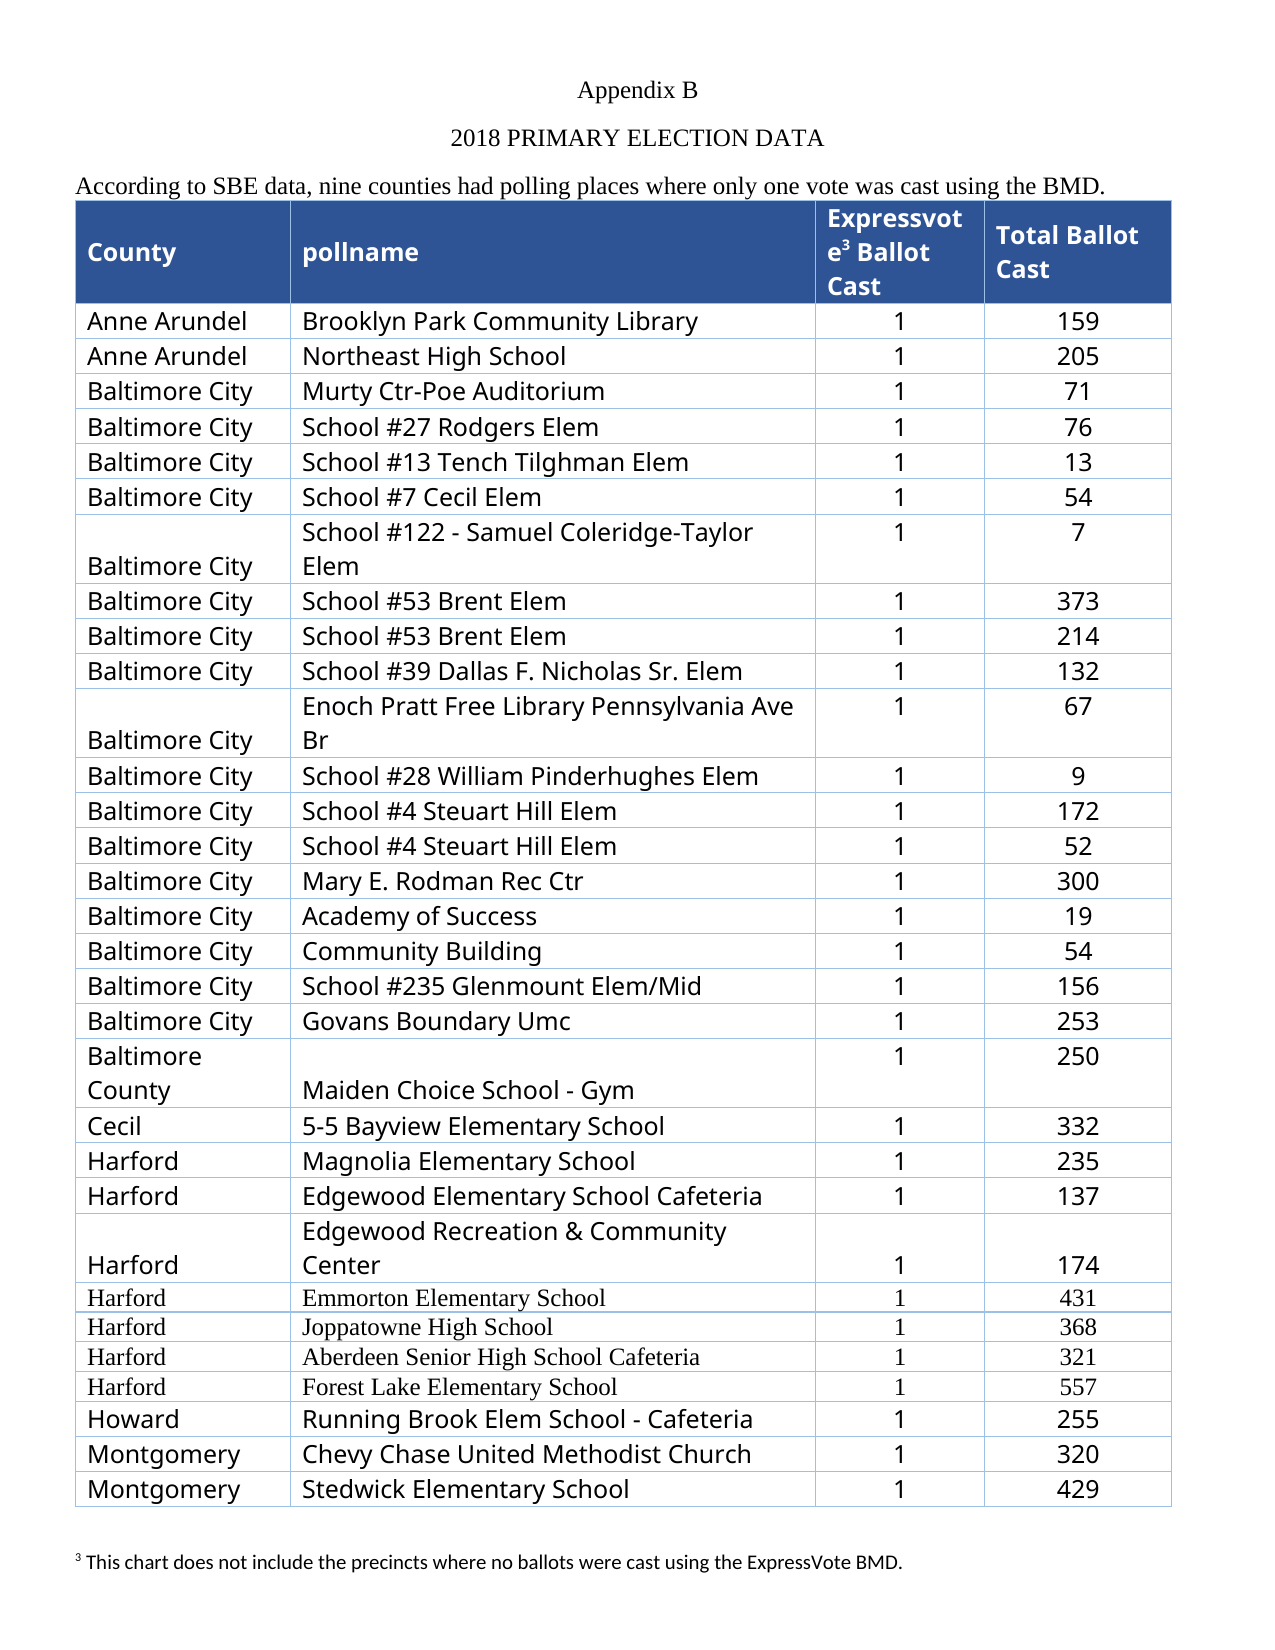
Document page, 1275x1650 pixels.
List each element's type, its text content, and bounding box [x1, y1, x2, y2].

table_cell School #28 William Pinderhughes Elem [291, 758, 815, 792]
table_cell Stedwick Elementary School [291, 1472, 815, 1506]
table_cell Brooklyn Park Community Library [291, 304, 815, 338]
table_cell 1 [816, 1214, 984, 1282]
table_header Total Ballot Cast [985, 201, 1171, 303]
table_cell Forest Lake Elementary School [291, 1372, 815, 1401]
table_cell 1 [816, 304, 984, 338]
table_cell Baltimore City [76, 584, 290, 618]
table_cell Montgomery [76, 1472, 290, 1506]
table_cell Cecil [76, 1108, 290, 1142]
table_cell Community Building [291, 934, 815, 968]
table_cell 1 [816, 864, 984, 897]
table_cell Baltimore City [76, 479, 290, 513]
table_cell Baltimore City [76, 409, 290, 443]
table_cell 1 [816, 1178, 984, 1212]
table_cell Northeast High School [291, 339, 815, 373]
table_cell 156 [985, 969, 1171, 1003]
table_cell School #122 - Samuel Coleridge-Taylor Elem [291, 515, 815, 583]
table_cell 1 [816, 1283, 984, 1311]
table_cell 7 [985, 515, 1171, 583]
table_cell School #53 Brent Elem [291, 584, 815, 618]
text Appendix B [75, 75, 1200, 104]
table_cell Harford [76, 1214, 290, 1282]
table_cell 132 [985, 654, 1171, 688]
table_cell 1 [816, 479, 984, 513]
table_cell Baltimore City [76, 828, 290, 862]
table_cell 1 [816, 1108, 984, 1142]
table_cell Baltimore City [76, 689, 290, 757]
table_cell Aberdeen Senior High School Cafeteria [291, 1342, 815, 1371]
table_cell 54 [985, 479, 1171, 513]
table_cell 13 [985, 444, 1171, 478]
table_cell 1 [816, 515, 984, 583]
table_cell 253 [985, 1004, 1171, 1038]
table_cell 321 [985, 1342, 1171, 1371]
table_cell 1 [816, 1004, 984, 1038]
table_cell Joppatowne High School [291, 1313, 815, 1341]
table_cell 332 [985, 1108, 1171, 1142]
table_cell Baltimore City [76, 654, 290, 688]
table_cell 1 [816, 619, 984, 653]
table_cell 255 [985, 1402, 1171, 1436]
table_cell Govans Boundary Umc [291, 1004, 815, 1038]
table_cell Baltimore City [76, 864, 290, 897]
table_cell 1 [816, 758, 984, 792]
table_cell Emmorton Elementary School [291, 1283, 815, 1311]
table_cell Mary E. Rodman Rec Ctr [291, 864, 815, 897]
table_cell 1 [816, 1143, 984, 1177]
table_cell 1 [816, 339, 984, 373]
table_cell School #27 Rodgers Elem [291, 409, 815, 443]
table_cell Edgewood Recreation & Community Center [291, 1214, 815, 1282]
table_cell Enoch Pratt Free Library Pennsylvania Ave Br [291, 689, 815, 757]
table_cell 1 [816, 1372, 984, 1401]
table_cell 1 [816, 689, 984, 757]
table_cell 1 [816, 409, 984, 443]
table_header County [76, 201, 290, 303]
table_cell 71 [985, 374, 1171, 408]
table_cell 1 [816, 934, 984, 968]
table_cell 235 [985, 1143, 1171, 1177]
table_cell 1 [816, 1313, 984, 1341]
table_cell 1 [816, 793, 984, 827]
table_cell Baltimore City [76, 758, 290, 792]
table_cell Anne Arundel [76, 304, 290, 338]
table_cell 1 [816, 444, 984, 478]
table_cell 1 [816, 969, 984, 1003]
table_cell 54 [985, 934, 1171, 968]
table_cell 1 [816, 1039, 984, 1107]
table_cell 174 [985, 1214, 1171, 1282]
table_cell 1 [816, 1342, 984, 1371]
table_cell 368 [985, 1313, 1171, 1341]
table_cell 159 [985, 304, 1171, 338]
table_cell School #4 Steuart Hill Elem [291, 793, 815, 827]
table_cell 429 [985, 1472, 1171, 1506]
table_cell Baltimore City [76, 374, 290, 408]
table_header pollname [291, 201, 815, 303]
table_cell Harford [76, 1342, 290, 1371]
table_cell Baltimore City [76, 934, 290, 968]
table_cell Running Brook Elem School - Cafeteria [291, 1402, 815, 1436]
table_cell Harford [76, 1283, 290, 1311]
table_cell Baltimore City [76, 444, 290, 478]
table_cell 214 [985, 619, 1171, 653]
table_cell Baltimore City [76, 969, 290, 1003]
table_cell Baltimore City [76, 793, 290, 827]
table_cell Edgewood Elementary School Cafeteria [291, 1178, 815, 1212]
table_cell Montgomery [76, 1437, 290, 1471]
table_cell Baltimore City [76, 515, 290, 583]
table_cell Academy of Success [291, 899, 815, 933]
table_cell 172 [985, 793, 1171, 827]
table_cell School #53 Brent Elem [291, 619, 815, 653]
table_cell 1 [816, 1437, 984, 1471]
table_cell 250 [985, 1039, 1171, 1107]
table_cell Baltimore City [76, 619, 290, 653]
table_cell 1 [816, 828, 984, 862]
text According to SBE data, nine counties had polling places where only one vote was cast using the BMD. [75, 171, 1200, 199]
table_cell School #4 Steuart Hill Elem [291, 828, 815, 862]
table_cell 1 [816, 1472, 984, 1506]
table_cell 52 [985, 828, 1171, 862]
table_cell 320 [985, 1437, 1171, 1471]
table_cell School #7 Cecil Elem [291, 479, 815, 513]
table_cell 300 [985, 864, 1171, 897]
table_cell Howard [76, 1402, 290, 1436]
table_cell 1 [816, 374, 984, 408]
table_cell Murty Ctr-Poe Auditorium [291, 374, 815, 408]
table_header Expressvote Ballot Cast [816, 201, 984, 303]
table_cell 137 [985, 1178, 1171, 1212]
table_cell Chevy Chase United Methodist Church [291, 1437, 815, 1471]
table_cell 205 [985, 339, 1171, 373]
table_cell 9 [985, 758, 1171, 792]
table_cell 1 [816, 1402, 984, 1436]
table_cell Baltimore City [76, 899, 290, 933]
table_cell 19 [985, 899, 1171, 933]
table_cell Harford [76, 1372, 290, 1401]
text 2018 PRIMARY ELECTION DATA [75, 123, 1200, 152]
table_cell 1 [816, 584, 984, 618]
table_cell 1 [816, 654, 984, 688]
table_cell School #13 Tench Tilghman Elem [291, 444, 815, 478]
table_cell 1 [816, 899, 984, 933]
table_cell 5-5 Bayview Elementary School [291, 1108, 815, 1142]
table_cell 67 [985, 689, 1171, 757]
table_cell 557 [985, 1372, 1171, 1401]
table_cell 373 [985, 584, 1171, 618]
table_cell 76 [985, 409, 1171, 443]
table_cell Maiden Choice School - Gym [291, 1039, 815, 1107]
table_cell Magnolia Elementary School [291, 1143, 815, 1177]
table_cell Harford [76, 1178, 290, 1212]
table_cell School #235 Glenmount Elem/Mid [291, 969, 815, 1003]
table_cell Harford [76, 1143, 290, 1177]
table_cell 431 [985, 1283, 1171, 1311]
table_cell Anne Arundel [76, 339, 290, 373]
table_cell Baltimore County [76, 1039, 290, 1107]
table_cell Harford [76, 1313, 290, 1341]
table_cell Baltimore City [76, 1004, 290, 1038]
table_cell School #39 Dallas F. Nicholas Sr. Elem [291, 654, 815, 688]
